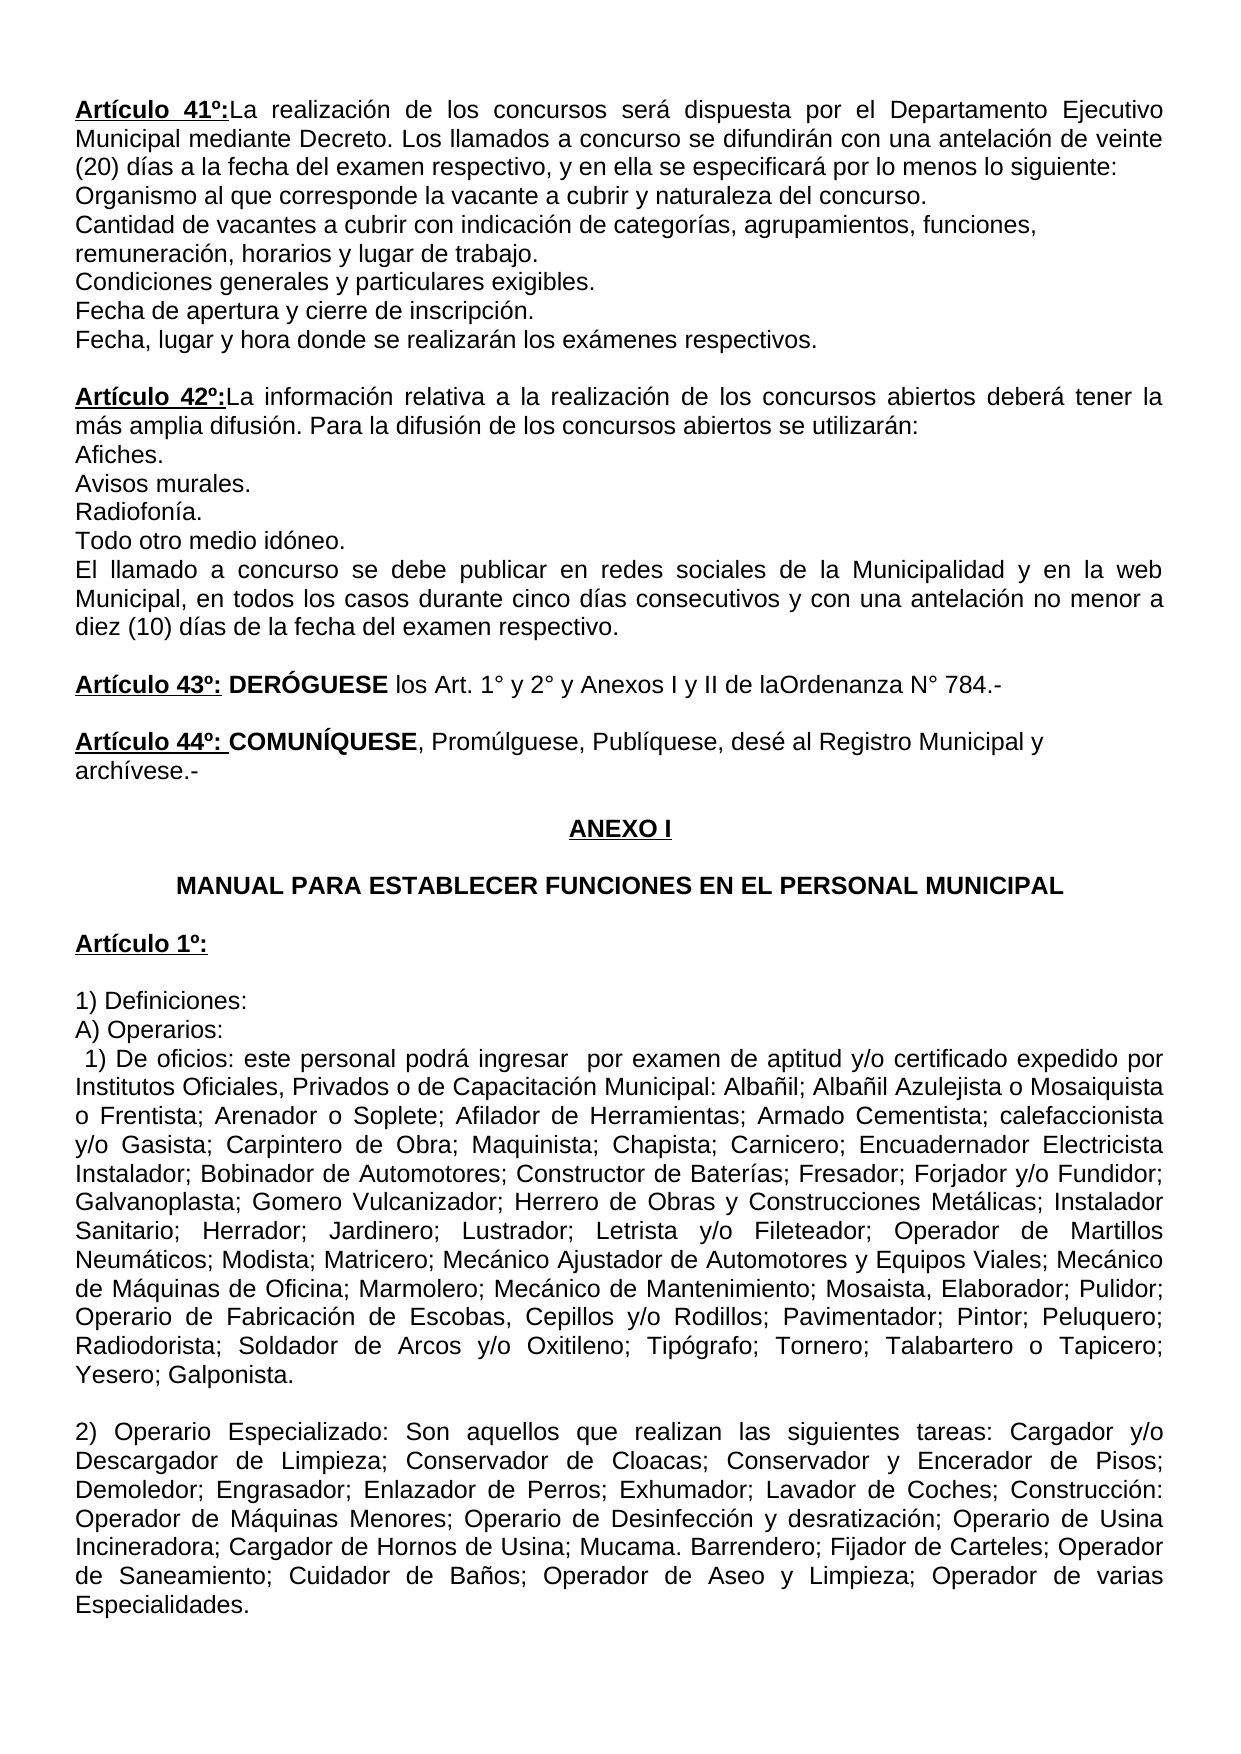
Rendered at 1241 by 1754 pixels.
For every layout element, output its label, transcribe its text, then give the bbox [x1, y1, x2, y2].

text El llamado a concurso se debe publicar en redes sociales de la Municipalidad y en la web Municipal, en todos los casos durante cinco días consecutivos y con una antelación no menor a diez (10) días de la fecha del examen respectivo. [75, 555, 1165, 641]
text Artículo 44º: COMUNÍQUESE, Promúlguese, Publíquese, desé al Registro Municipal y archívese.- [75, 727, 1165, 785]
text ANEXO I [75, 813, 1165, 842]
text Cantidad de vacantes a cubrir con indicación de categorías, agrupamientos, funciones, remuneración, horarios y lugar de trabajo. [75, 210, 1165, 267]
text A) Operarios: [75, 1015, 1165, 1043]
text Afiches. [75, 440, 1165, 468]
text Artículo 1º: [75, 928, 1165, 957]
text 1) Definiciones: [75, 986, 1165, 1015]
text Artículo 43º: DERÓGUESE los Art. 1° y 2° y Anexos I y II de laOrdenanza N° 784.- [75, 670, 1165, 698]
text 2) Operario Especializado: Son aquellos que realizan las siguientes tareas: Cargador y/o Descargador de Limpieza; Conservador de Cloacas; Conservador y Encerador de Pisos; Demoledor; Engrasador; Enlazador de Perros; Exhumador; Lavador de Coches; Construcción: Operador de Máquinas Menores; Operario de Desinfección y desratización; Operario de Usina Incineradora; Cargador de Hornos de Usina; Mucama. Barrendero; Fijador de Carteles; Operador de Saneamiento; Cuidador de Baños; Operador de Aseo y Limpieza; Operador de varias Especialidades. [75, 1417, 1165, 1618]
text MANUAL PARA ESTABLECER FUNCIONES EN EL PERSONAL MUNICIPAL [75, 871, 1165, 900]
text Radiofonía. [75, 497, 1165, 526]
text Fecha, lugar y hora donde se realizarán los exámenes respectivos. [75, 325, 1165, 353]
text Condiciones generales y particulares exigibles. [75, 267, 1165, 296]
text 1) De oficios: este personal podrá ingresar por examen de aptitud y/o certificado expedido por Institutos Oficiales, Privados o de Capacitación Municipal: Albañil; Albañil Azulejista o Mosaiquista o Frentista; Arenador o Soplete; Afilador de Herramientas; Armado Cementista; calefaccionista y/o Gasista; Carpintero de Obra; Maquinista; Chapista; Carnicero; Encuadernador Electricista Instalador; Bobinador de Automotores; Constructor de Baterías; Fresador; Forjador y/o Fundidor; Galvanoplasta; Gomero Vulcanizador; Herrero de Obras y Construcciones Metálicas; Instalador Sanitario; Herrador; Jardinero; Lustrador; Letrista y/o Fileteador; Operador de Martillos Neumáticos; Modista; Matricero; Mecánico Ajustador de Automotores y Equipos Viales; Mecánico de Máquinas de Oficina; Marmolero; Mecánico de Mantenimiento; Mosaista, Elaborador; Pulidor; Operario de Fabricación de Escobas, Cepillos y/o Rodillos; Pavimentador; Pintor; Peluquero; Radiodorista; Soldador de Arcos y/o Oxitileno; Tipógrafo; Tornero; Talabartero o Tapicero; Yesero; Galponista. [75, 1043, 1165, 1388]
text Avisos murales. [75, 468, 1165, 497]
text Artículo 41º:La realización de los concursos será dispuesta por el Departamento Ejecutivo Municipal mediante Decreto. Los llamados a concurso se difundirán con una antelación de veinte (20) días a la fecha del examen respectivo, y en ella se especificará por lo menos lo siguiente: [75, 95, 1165, 181]
text Organismo al que corresponde la vacante a cubrir y naturaleza del concurso. [75, 181, 1165, 210]
text Fecha de apertura y cierre de inscripción. [75, 296, 1165, 325]
text Todo otro medio idóneo. [75, 526, 1165, 555]
text Artículo 42º:La información relativa a la realización de los concursos abiertos deberá tener la más amplia difusión. Para la difusión de los concursos abiertos se utilizarán: [75, 382, 1165, 440]
